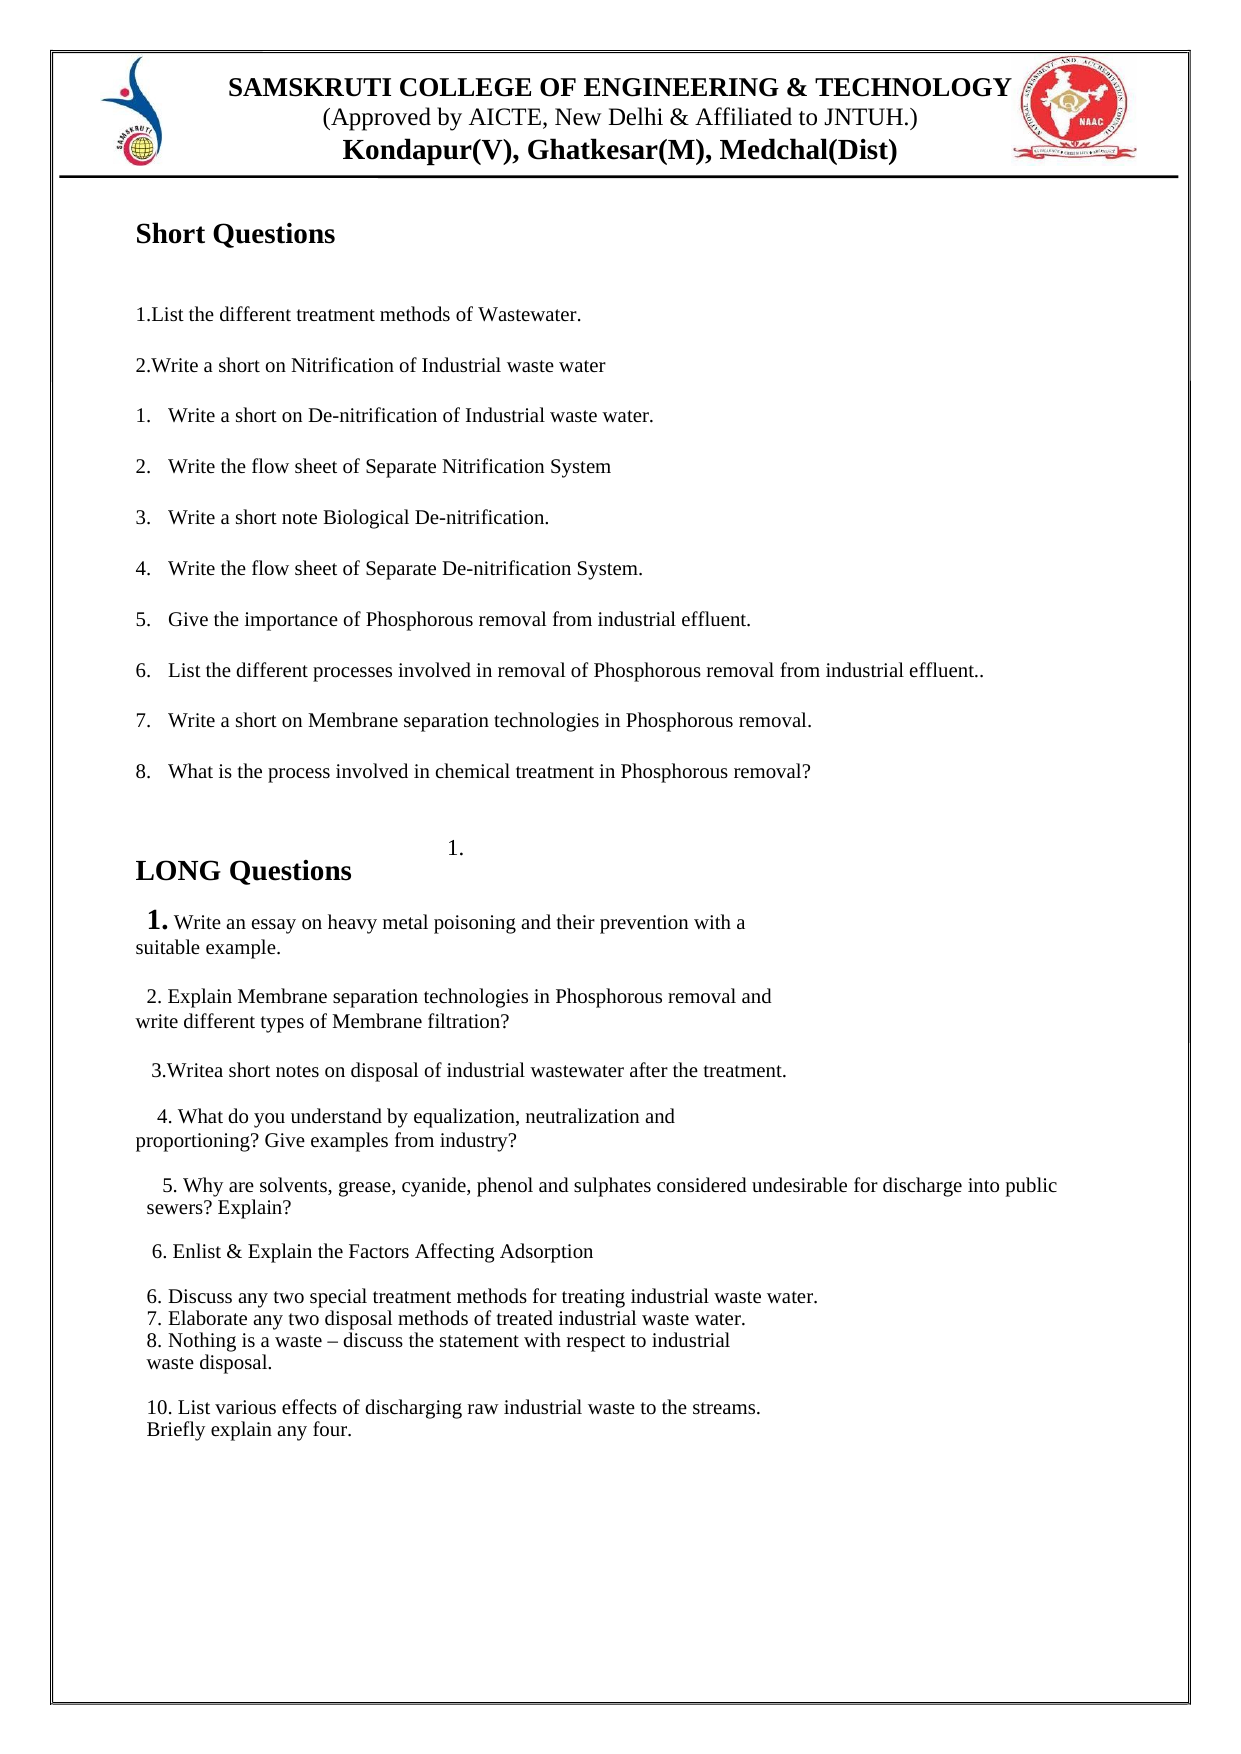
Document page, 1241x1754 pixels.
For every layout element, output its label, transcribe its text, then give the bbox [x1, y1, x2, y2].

text 5. Why are solvents, grease, cyanide, phenol and sulphates considered undesirable for discharge into public sewers? Explain? [146, 1175, 1105, 1219]
text write different types of Membrane filtration? [135, 1008, 1105, 1033]
list What is the process involved in chemical treatment in Phosphorous removal? [135, 758, 1105, 784]
text 10. List various effects of discharging raw industrial waste to the streams. [146, 1396, 1105, 1419]
list Discuss any two special treatment methods for treating industrial waste water. [146, 1286, 1105, 1308]
text 6. Enlist & Explain the Factors Affecting Adsorption [146, 1241, 1105, 1263]
list Elaborate any two disposal methods of treated industrial waste water. [146, 1308, 1105, 1330]
list Write a short on Membrane separation technologies in Phosphorous removal. [135, 707, 1105, 733]
list Write the flow sheet of Separate Nitrification System [135, 453, 1105, 479]
text 1.List the different treatment methods of Wastewater. [135, 301, 1105, 326]
text suitable example. [135, 934, 1105, 959]
list Write a short on De-nitrification of Industrial waste water. [135, 402, 1105, 428]
text 1. Write an essay on heavy metal poisoning and their prevention with a [146, 911, 1105, 934]
text (Approved by AICTE, New Delhi & Affiliated to JNTUH.) [226, 103, 1015, 131]
list Nothing is a waste – discuss the statement with respect to industrial [146, 1330, 1105, 1352]
list List the different processes involved in removal of Phosphorous removal from industrial effluent.. [135, 657, 1105, 682]
text 2. Explain Membrane separation technologies in Phosphorous removal and [146, 985, 1105, 1008]
text LONG Questions [135, 860, 1105, 885]
list Write the flow sheet of Separate De-nitrification System. [135, 555, 1105, 580]
list Write a short note Biological De-nitrification. [135, 504, 1105, 529]
text 2.Write a short on Nitrification of Industrial waste water [135, 352, 1105, 377]
text Short Questions [135, 223, 800, 249]
text Briefly explain any four. [146, 1419, 1105, 1441]
text SAMSKRUTI COLLEGE OF ENGINEERING & TECHNOLOGY [226, 72, 1014, 103]
text waste disposal. [146, 1352, 1105, 1374]
list Give the importance of Phosphorous removal from industrial effluent. [135, 606, 1105, 631]
text proportioning? Give examples from industry? [135, 1129, 1105, 1152]
subtitle Kondapur(V), Ghatkesar(M), Medchal(Dist) [226, 132, 1014, 166]
picture [1011, 54, 1137, 166]
text 3.Writea short notes on disposal of industrial wastewater after the treatment. [135, 1059, 1105, 1082]
text 4. What do you understand by equalization, neutralization and [146, 1105, 1105, 1129]
picture [100, 54, 166, 166]
